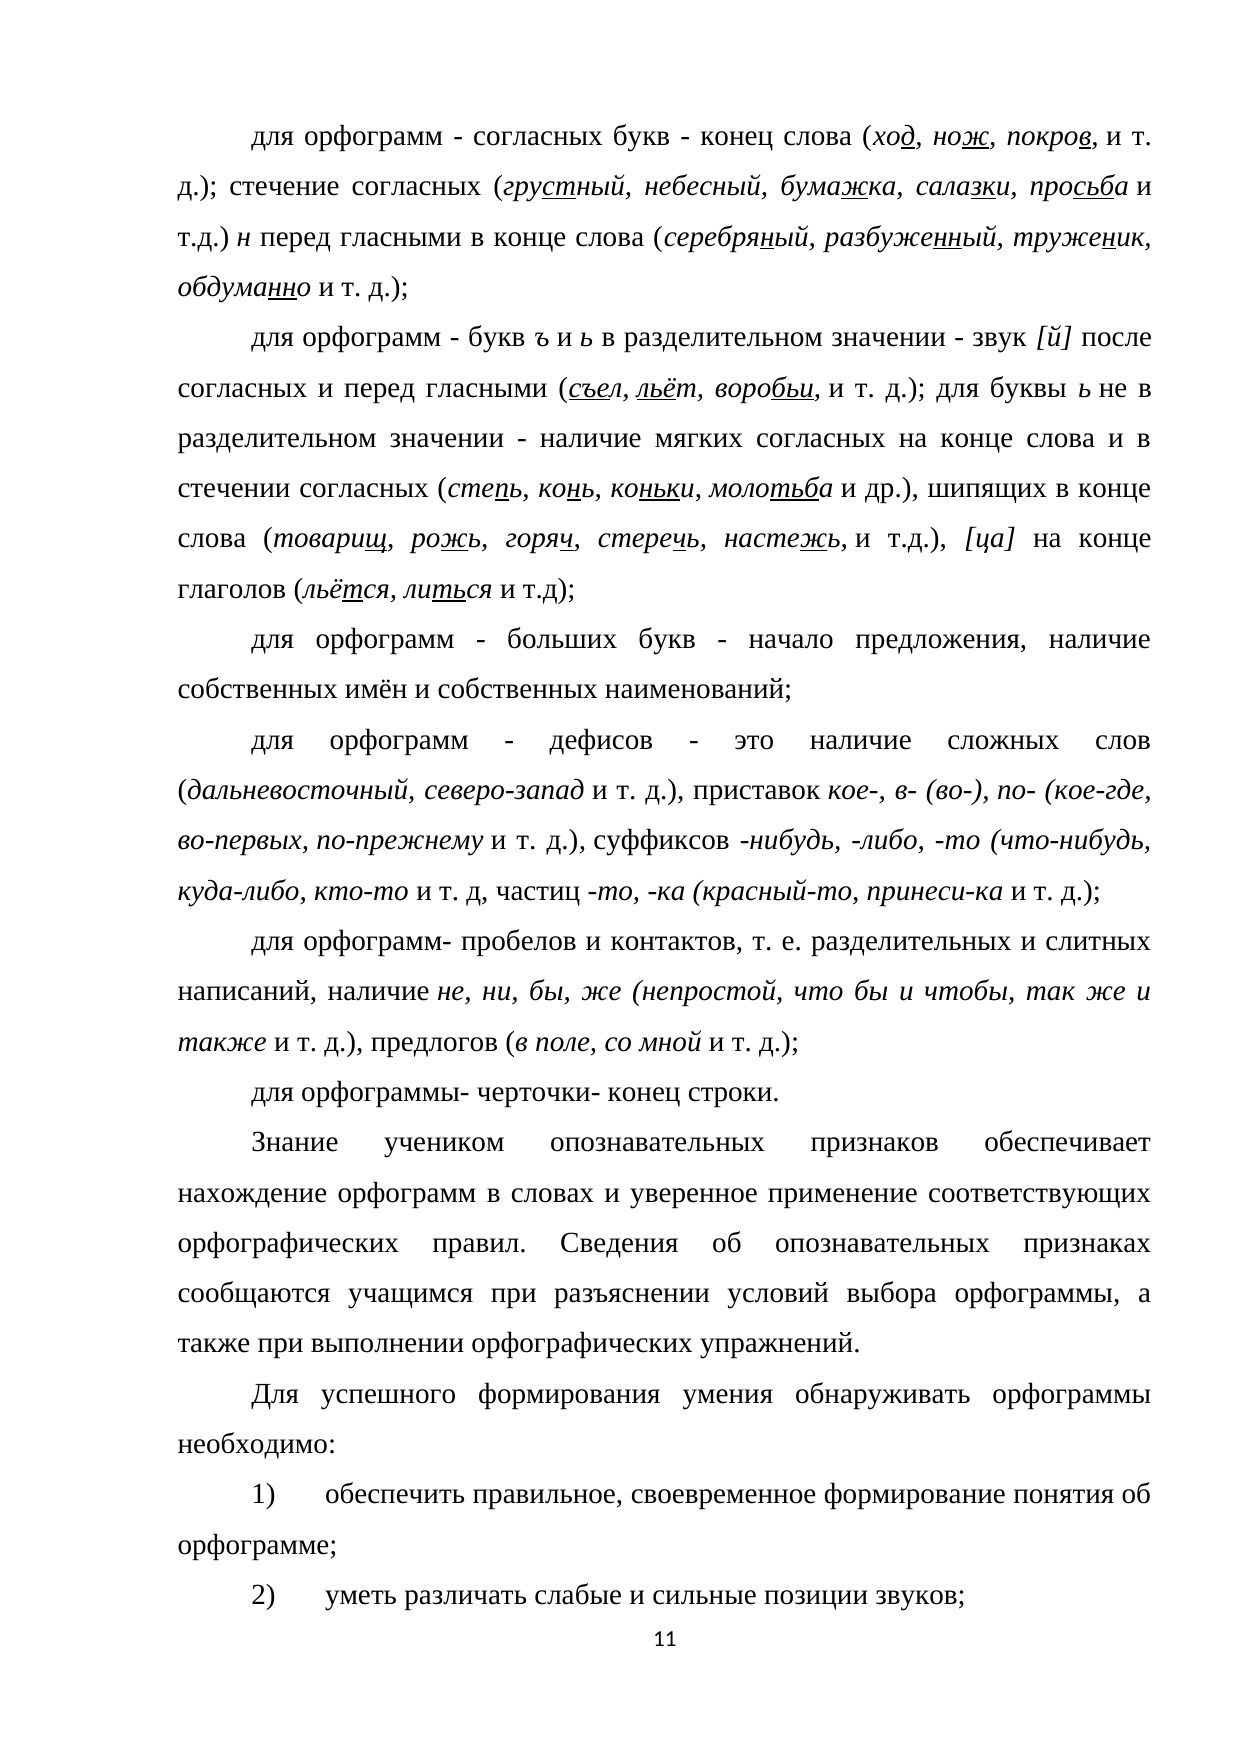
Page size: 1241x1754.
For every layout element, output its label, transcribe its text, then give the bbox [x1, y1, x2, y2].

text Знание учеником опознавательных признаков обеспечивает нахождение орфограмм в словах и уверенное применение соответствующих орфографических правил. Сведения об опознавательных признаках сообщаются учащимся при разъяснении условий выбора орфограммы, а также при выполнении орфографических упражнений. [177, 1124, 1152, 1359]
list уметь различать слабые и сильные позиции звуков; [177, 1577, 1152, 1611]
text для орфограмм - согласных букв - конец слова (ход, нож, покров, и т. д.); стечение согласных (грустный, небесный, бумажка, салазки, просьба и т.д.) н перед гласными в конце слова (серебряный, разбуженный, труженик, обдуманно и т. д.); [177, 118, 1152, 303]
text для орфограмм- пробелов и контактов, т. е. разделительных и слитных написаний, наличие не, ни, бы, же (непростой, что бы и чтобы, так же и также и т. д.), предлогов (в поле, со мной и т. д.); [177, 923, 1152, 1057]
text для орфограмм - больших букв - начало предложения, наличие собственных имён и собственных наименований; [177, 621, 1152, 705]
text для орфограммы- черточки- конец строки. [177, 1074, 1152, 1108]
text для орфограмм - букв ъ и ь в разделительном значении - звук [й] после согласных и перед гласными (съел, льёт, воробьи, и т. д.); для буквы ь не в разделительном значении - наличие мягких согласных на конце слова и в стечении согласных (степь, конь, коньки, молотьба и др.), шипящих в конце слова (товарищ, рожь, горяч, стеречь, настежь, и т.д.), [ца] на конце глаголов (льётся, литься и т.д); [177, 319, 1152, 604]
text Для успешного формирования умения обнаруживать орфограммы необходимо: [177, 1376, 1152, 1460]
list обеспечить правильное, своевременное формирование понятия об орфограмме; [177, 1477, 1152, 1560]
text для орфограмм - дефисов - это наличие сложных слов (дальневосточный, северо-запад и т. д.), приставок кое-, в- (во-), по- (кое-где, во-первых, по-прежнему и т. д.), суффиксов -нибудь, -либо, -то (что-нибудь, куда-либо, кто-то и т. д, частиц -то, -ка (красный-то, принеси-ка и т. д.); [177, 722, 1152, 906]
